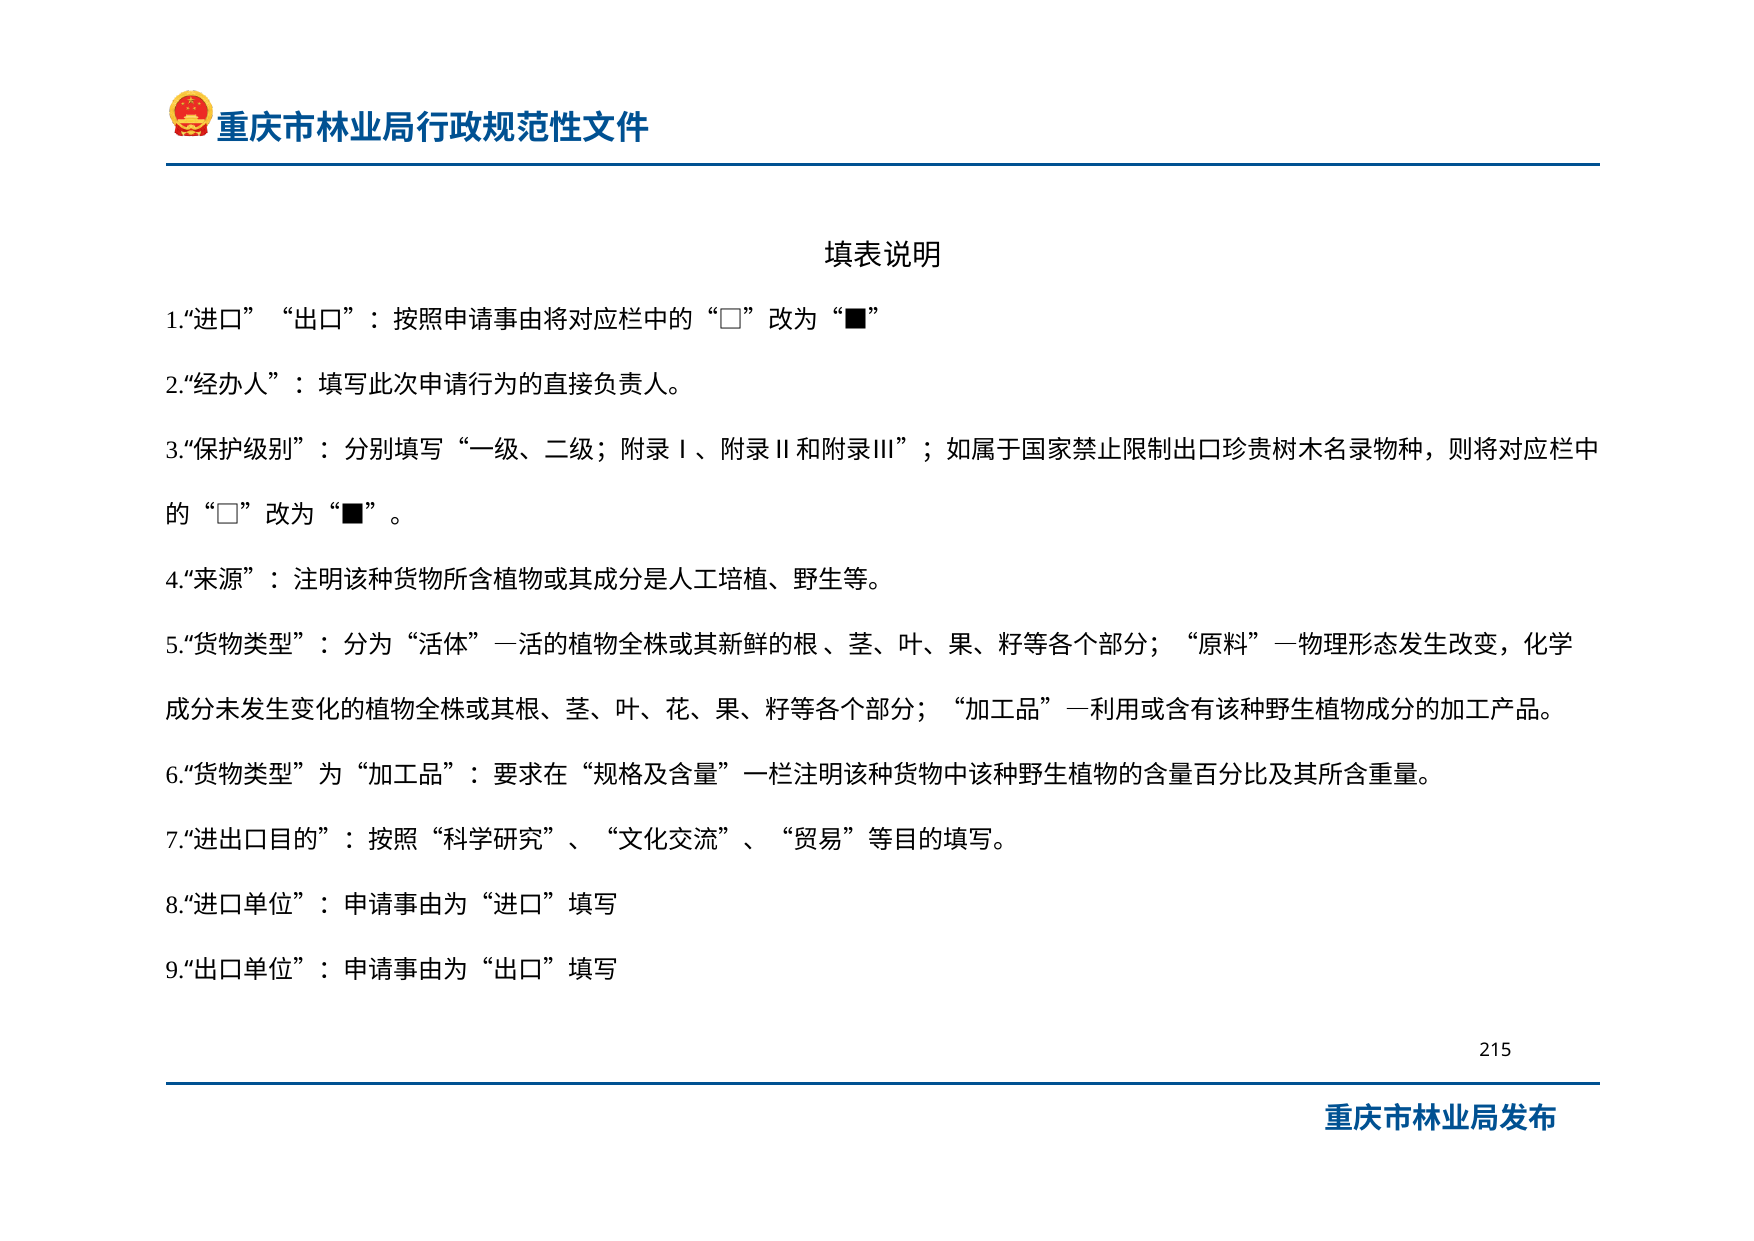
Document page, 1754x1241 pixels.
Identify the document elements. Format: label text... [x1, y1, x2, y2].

text 9.“出口单位”：申请事由为“出口”填写 [165, 935, 1600, 1000]
text 6.“货物类型”为“加工品”：要求在“规格及含量”一栏注明该种货物中该种野生植物的含量百分比及其所含重量。 [165, 740, 1600, 805]
text 2.“经办人”：填写此次申请行为的直接负责人。 [165, 350, 1600, 415]
text 5.“货物类型”：分为“活体”—活的植物全株或其新鲜的根 、茎、叶、果、籽等各个部分；“原料”—物理形态发生改变，化学 [165, 610, 1600, 675]
text 7.“进出口目的”：按照“科学研究”、“文化交流”、“贸易”等目的填写。 [165, 805, 1600, 870]
text 成分未发生变化的植物全株或其根、茎、叶、花、果、籽等各个部分；“加工品”—利用或含有该种野生植物成分的加工产品。 [165, 675, 1600, 740]
text 8.“进口单位”：申请事由为“进口”填写 [165, 870, 1600, 935]
text 3.“保护级别”：分别填写“一级、二级；附录Ⅰ、附录Ⅱ和附录Ⅲ”；如属于国家禁止限制出口珍贵树木名录物种，则将对应栏中的“□”改为“■”。 [165, 415, 1600, 545]
text 1.“进口”“出口”：按照申请事由将对应栏中的“□”改为“■” [165, 285, 1600, 350]
text 4.“来源”：注明该种货物所含植物或其成分是人工培植、野生等。 [165, 545, 1600, 610]
text 填表说明 [165, 220, 1600, 285]
picture [165, 88, 217, 140]
